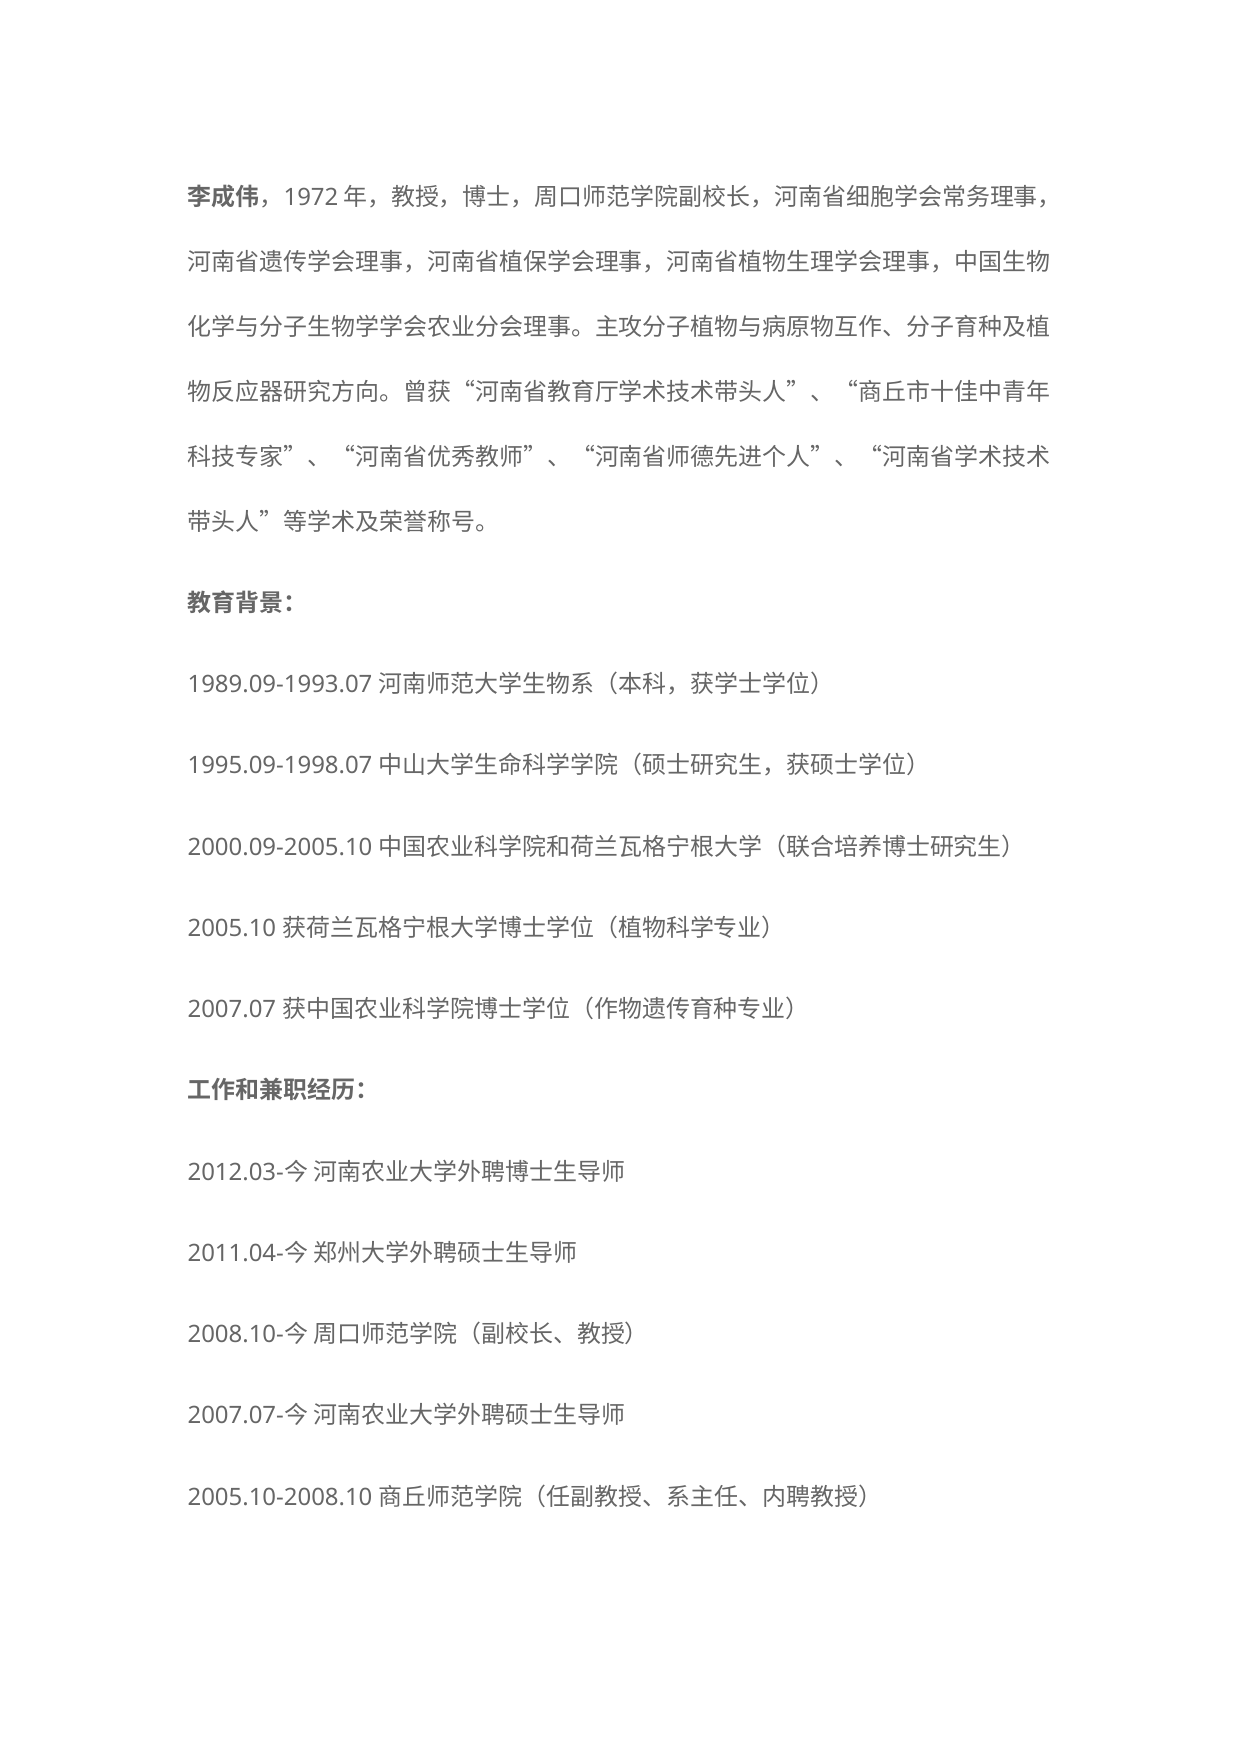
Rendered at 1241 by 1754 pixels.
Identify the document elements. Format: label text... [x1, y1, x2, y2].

text 工作和兼职经历： [187, 1056, 1053, 1121]
text 2012.03-今 河南农业大学外聘博士生导师 [187, 1137, 1053, 1202]
text 2008.10-今 周口师范学院（副校长、教授） [187, 1299, 1053, 1364]
text 2005.10 获荷兰瓦格宁根大学博士学位（植物科学专业） [187, 893, 1053, 958]
text 2000.09-2005.10 中国农业科学院和荷兰瓦格宁根大学（联合培养博士研究生） [187, 812, 1053, 877]
text 2011.04-今 郑州大学外聘硕士生导师 [187, 1218, 1053, 1283]
text 教育背景： [187, 568, 1053, 633]
text 2005.10-2008.10 商丘师范学院（任副教授、系主任、内聘教授） [187, 1462, 1053, 1527]
text 李成伟，1972年，教授，博士，周口师范学院副校长，河南省细胞学会常务理事，河南省遗传学会理事，河南省植保学会理事，河南省植物生理学会理事，中国生物化学与分子生物学学会农业分会理事。主攻分子植物与病原物互作、分子育种及植物反应器研究方向。曾获“河南省教育厅学术技术带头人”、“商丘市十佳中青年科技专家”、“河南省优秀教师”、“河南省师德先进个人”、“河南省学术技术带头人”等学术及荣誉称号。 [187, 162, 1053, 552]
text 2007.07-今 河南农业大学外聘硕士生导师 [187, 1381, 1053, 1446]
text 2007.07 获中国农业科学院博士学位（作物遗传育种专业） [187, 974, 1053, 1039]
text 1995.09-1998.07 中山大学生命科学学院（硕士研究生，获硕士学位） [187, 731, 1053, 796]
text 1989.09-1993.07 河南师范大学生物系（本科，获学士学位） [187, 649, 1053, 714]
